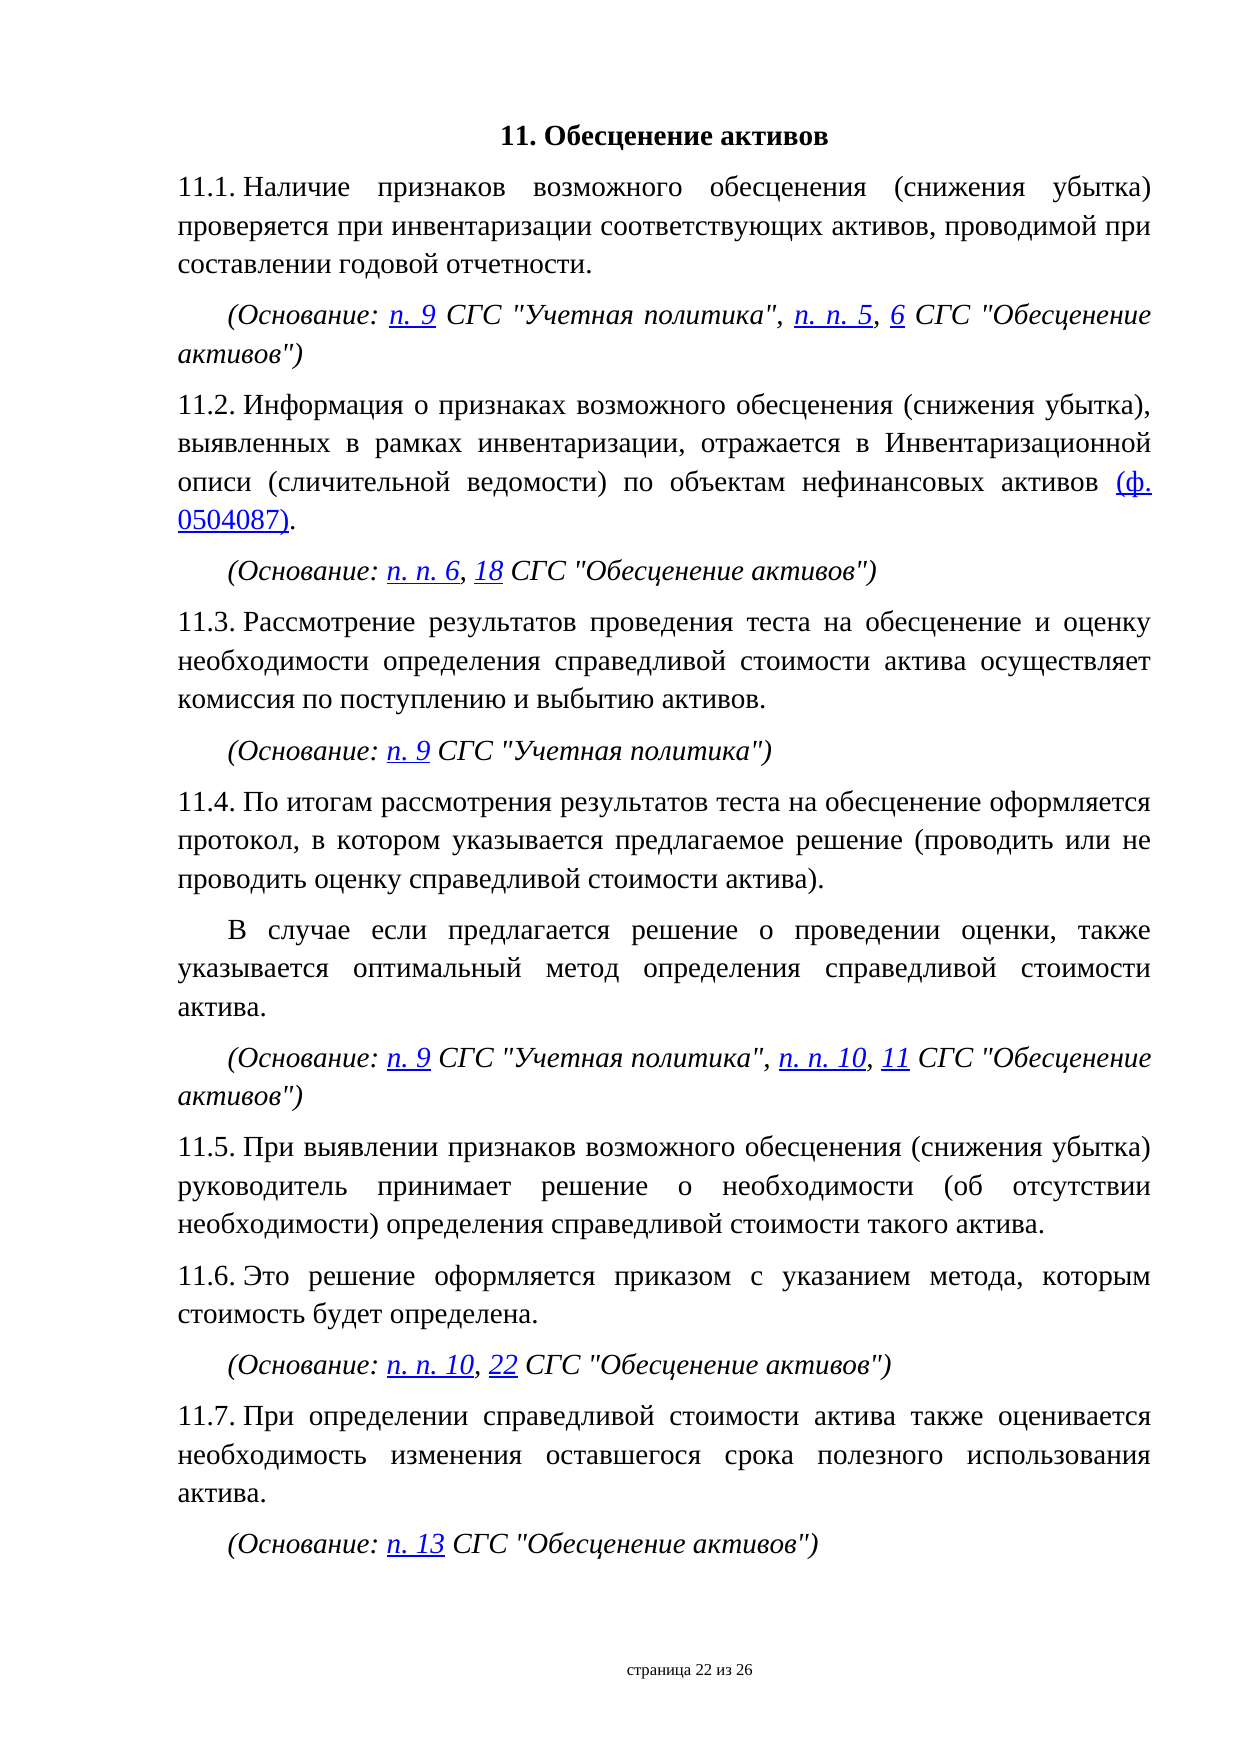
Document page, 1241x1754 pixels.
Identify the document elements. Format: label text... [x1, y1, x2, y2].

text В случае если предлагается решение о проведении оценки, также указывается оптимальный метод определения справедливой стоимости актива. [177, 912, 1152, 1022]
subtitle При определении справедливой стоимости актива также оценивается необходимость изменения оставшегося срока полезного использования актива. [177, 1398, 1152, 1509]
text (Основание: п. 9 СГС "Учетная политика", п. п. 5, 6 СГС "Обесценение активов") [177, 297, 1152, 369]
subtitle Наличие признаков возможного обесценения (снижения убытка) проверяется при инвентаризации соответствующих активов, проводимой при составлении годовой отчетности. [177, 169, 1152, 280]
text (Основание: п. 9 СГС "Учетная политика") [177, 733, 1152, 766]
text (Основание: п. п. 6, 18 СГС "Обесценение активов") [177, 553, 1152, 587]
text (Основание: п. 13 СГС "Обесценение активов") [177, 1526, 1152, 1560]
subtitle Рассмотрение результатов проведения теста на обесценение и оценку необходимости определения справедливой стоимости актива осуществляет комиссия по поступлению и выбытию активов. [177, 604, 1152, 715]
subtitle По итогам рассмотрения результатов теста на обесценение оформляется протокол, в котором указывается предлагаемое решение (проводить или не проводить оценку справедливой стоимости актива). [177, 784, 1152, 894]
subtitle Информация о признаках возможного обесценения (снижения убытка), выявленных в рамках инвентаризации, отражается в Инвентаризационной описи (сличительной ведомости) по объектам нефинансовых активов (ф. 0504087). [177, 387, 1152, 536]
subtitle Обесценение активов [177, 118, 1152, 152]
text (Основание: п. п. 10, 22 СГС "Обесценение активов") [177, 1347, 1152, 1381]
subtitle Это решение оформляется приказом с указанием метода, которым стоимость будет определена. [177, 1258, 1152, 1330]
subtitle При выявлении признаков возможного обесценения (снижения убытка) руководитель принимает решение о необходимости (об отсутствии необходимости) определения справедливой стоимости такого актива. [177, 1129, 1152, 1240]
text (Основание: п. 9 СГС "Учетная политика", п. п. 10, 11 СГС "Обесценение активов") [177, 1040, 1152, 1112]
